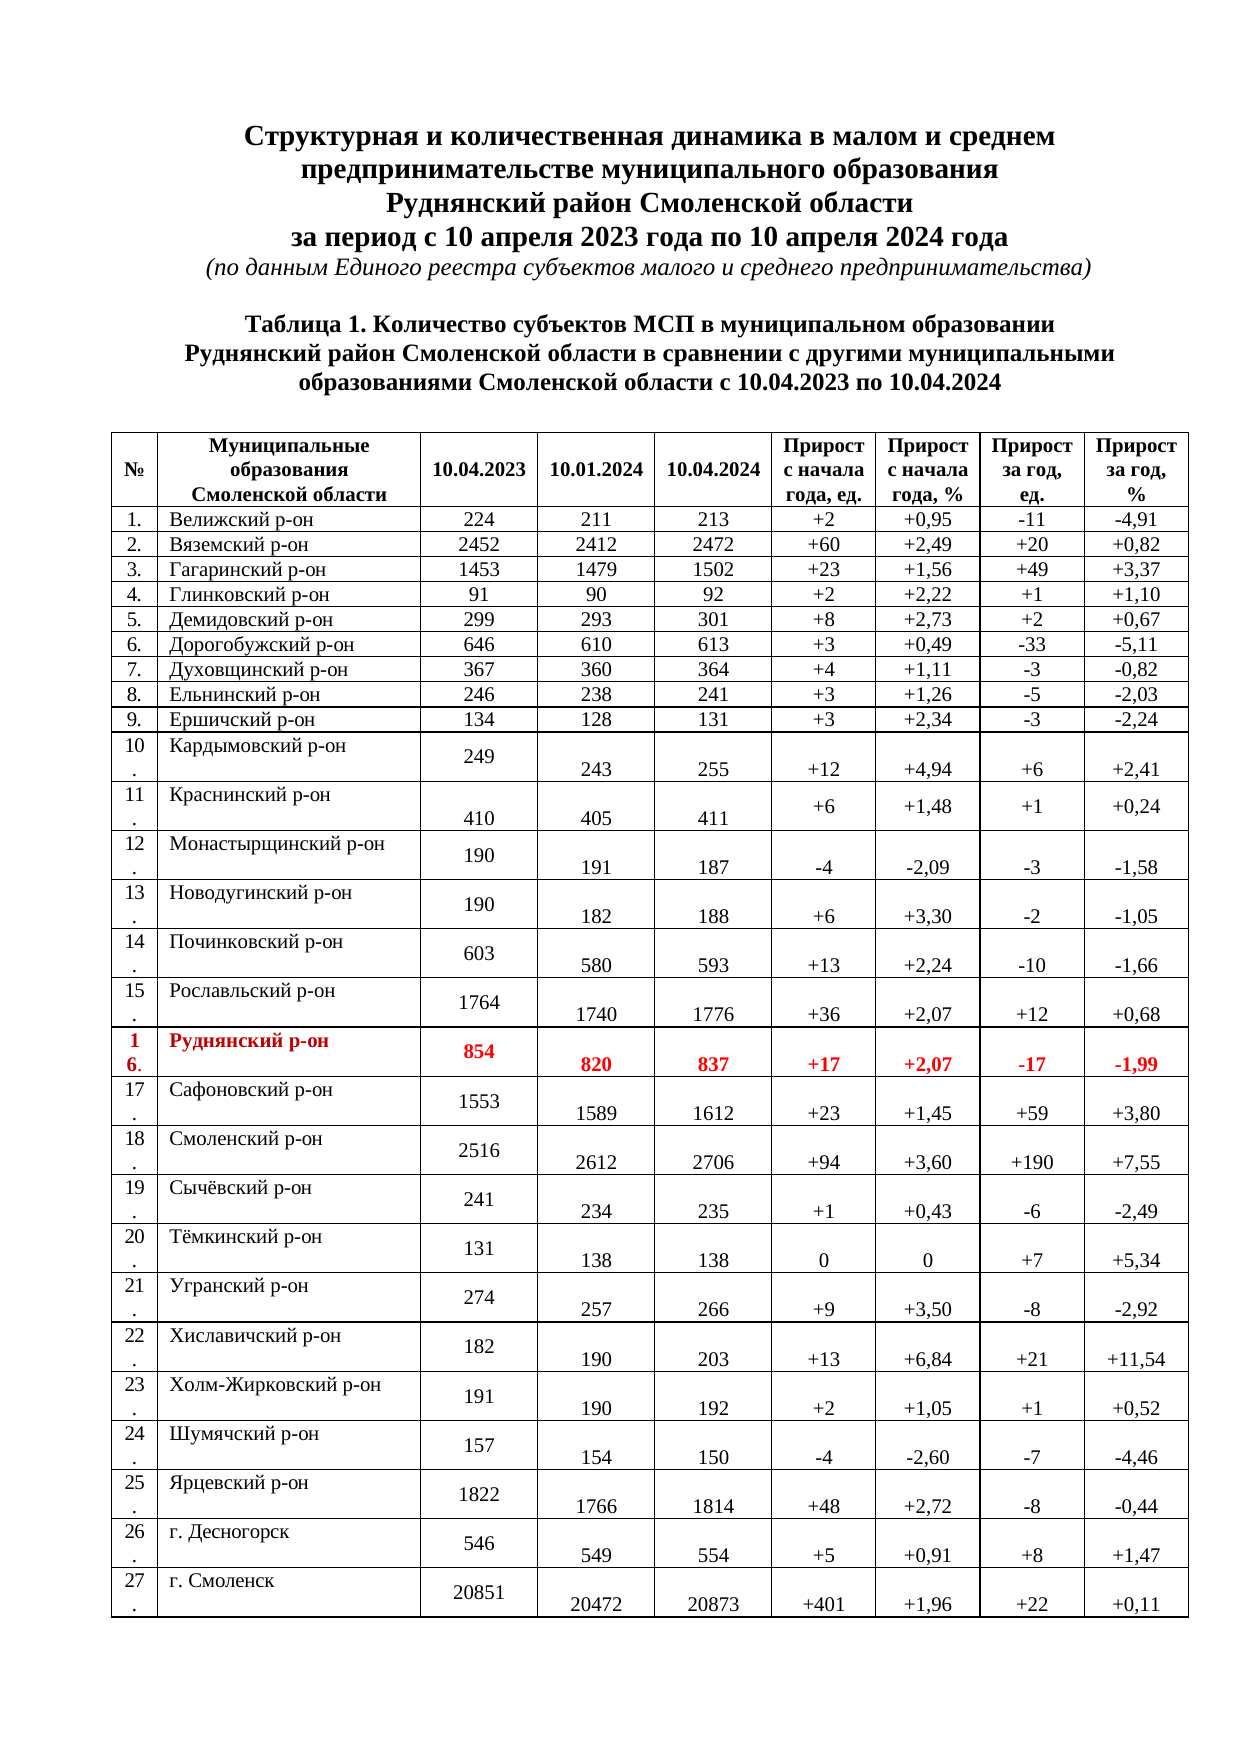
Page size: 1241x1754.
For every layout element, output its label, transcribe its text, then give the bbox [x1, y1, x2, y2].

table_header Прирост с начала года, % [876, 433, 979, 506]
table_cell +2,34 [876, 708, 979, 731]
table_cell г. Десногорск [158, 1519, 420, 1567]
table_header Прирост за год, ед. [981, 433, 1084, 506]
table_cell +3,50 [876, 1273, 979, 1321]
table_cell 23. [112, 1372, 157, 1420]
table_header № [112, 433, 157, 506]
table_cell 1612 [655, 1077, 771, 1125]
table_cell 192 [655, 1372, 771, 1420]
table_cell -1,66 [1085, 929, 1188, 977]
table_cell 593 [655, 929, 771, 977]
table_cell 4. [112, 582, 157, 606]
table_cell 191 [421, 1372, 537, 1420]
table_cell 360 [538, 657, 654, 681]
table_cell 410 [421, 782, 537, 830]
table_cell -33 [981, 632, 1084, 656]
table_cell +0,43 [876, 1175, 979, 1223]
table_cell +48 [772, 1470, 875, 1518]
table_cell 1553 [421, 1077, 537, 1125]
table_cell 91 [421, 582, 537, 606]
table_cell 411 [655, 782, 771, 830]
table_cell 2706 [655, 1126, 771, 1174]
table_cell 17. [112, 1077, 157, 1125]
table_cell -4,91 [1085, 507, 1188, 531]
table_cell +1 [981, 1372, 1084, 1420]
table_cell 134 [421, 708, 537, 731]
table_cell +3,80 [1085, 1077, 1188, 1125]
text Таблица 1. Количество субъектов МСП в муниципальном образовании [118, 309, 1181, 338]
table_cell 1766 [538, 1470, 654, 1518]
table_cell +6 [772, 782, 875, 830]
table_cell 213 [655, 507, 771, 531]
table_cell 7. [112, 657, 157, 681]
table_cell 646 [421, 632, 537, 656]
table_cell 1776 [655, 978, 771, 1026]
table_cell Краснинский р-он [158, 782, 420, 830]
table_cell 293 [538, 607, 654, 631]
table_cell -2,49 [1085, 1175, 1188, 1223]
table_cell 820 [538, 1028, 654, 1076]
table_cell Починковский р-он [158, 929, 420, 977]
table_cell -1,99 [1085, 1028, 1188, 1076]
table_cell +20 [981, 532, 1084, 556]
table_cell 190 [421, 880, 537, 928]
table_cell 1453 [421, 557, 537, 581]
table_cell +5 [772, 1519, 875, 1567]
table_cell 546 [421, 1519, 537, 1567]
table_cell +22 [981, 1568, 1084, 1616]
table_cell +1,96 [876, 1568, 979, 1616]
table_cell 11. [112, 782, 157, 830]
table_cell +94 [772, 1126, 875, 1174]
table_cell -4 [772, 1421, 875, 1469]
table_cell -3 [981, 657, 1084, 681]
table_cell +4,94 [876, 733, 979, 781]
table_cell -5 [981, 682, 1084, 706]
table_cell -0,44 [1085, 1470, 1188, 1518]
table_cell +2,07 [876, 978, 979, 1026]
table_cell -1,58 [1085, 831, 1188, 879]
table_cell 6. [112, 632, 157, 656]
table_cell +17 [772, 1028, 875, 1076]
table_cell Ершичский р-он [158, 708, 420, 731]
table_cell Демидовский р-он [158, 607, 420, 631]
table_cell +3,30 [876, 880, 979, 928]
table_cell Рославльский р-он [158, 978, 420, 1026]
table_cell +190 [981, 1126, 1084, 1174]
table_cell Сафоновский р-он [158, 1077, 420, 1125]
table_cell 241 [655, 682, 771, 706]
table_cell -8 [981, 1273, 1084, 1321]
table_cell +0,67 [1085, 607, 1188, 631]
table_cell +21 [981, 1323, 1084, 1371]
table_cell +1,47 [1085, 1519, 1188, 1567]
table_cell +401 [772, 1568, 875, 1616]
table_cell +6 [772, 880, 875, 928]
table_cell -3 [981, 708, 1084, 731]
table_cell 10. [112, 733, 157, 781]
table_cell Ярцевский р-он [158, 1470, 420, 1518]
table_cell 20851 [421, 1568, 537, 1616]
table_cell 92 [655, 582, 771, 606]
table_cell Ельнинский р-он [158, 682, 420, 706]
table_cell 9. [112, 708, 157, 731]
table_cell +3 [772, 632, 875, 656]
table_cell 837 [655, 1028, 771, 1076]
table_cell 301 [655, 607, 771, 631]
table_cell Кардымовский р-он [158, 733, 420, 781]
table_cell 13. [112, 880, 157, 928]
table_cell +7 [981, 1224, 1084, 1272]
table_cell +2,07 [876, 1028, 979, 1076]
table_cell +59 [981, 1077, 1084, 1125]
table_cell 224 [421, 507, 537, 531]
table_cell 27. [112, 1568, 157, 1616]
table_cell 234 [538, 1175, 654, 1223]
text Руднянский район Смоленской области в сравнении с другими муниципальными образованиями Смоленской области с 10.04.2023 по 10.04.2024 [118, 338, 1181, 395]
table_cell 131 [655, 708, 771, 731]
table_cell 138 [538, 1224, 654, 1272]
table_cell 2. [112, 532, 157, 556]
table_cell +1,56 [876, 557, 979, 581]
table_cell +0,49 [876, 632, 979, 656]
table_cell +2 [772, 1372, 875, 1420]
table_cell -2,24 [1085, 708, 1188, 731]
table_cell +2 [772, 582, 875, 606]
table_cell 1764 [421, 978, 537, 1026]
table_cell 128 [538, 708, 654, 731]
table_cell +1,10 [1085, 582, 1188, 606]
table_cell +1,05 [876, 1372, 979, 1420]
table_cell +0,82 [1085, 532, 1188, 556]
table_cell 25. [112, 1470, 157, 1518]
table_cell +4 [772, 657, 875, 681]
table_cell 5. [112, 607, 157, 631]
table_cell 367 [421, 657, 537, 681]
table_cell +2,22 [876, 582, 979, 606]
table_cell +23 [772, 1077, 875, 1125]
table_cell Монастырщинский р-он [158, 831, 420, 879]
table_cell 150 [655, 1421, 771, 1469]
table_cell +0,68 [1085, 978, 1188, 1026]
table_cell 211 [538, 507, 654, 531]
table_cell 405 [538, 782, 654, 830]
table_cell 20472 [538, 1568, 654, 1616]
table_cell 20873 [655, 1568, 771, 1616]
table_cell +0,11 [1085, 1568, 1188, 1616]
table_cell 12. [112, 831, 157, 879]
table_cell +1 [981, 782, 1084, 830]
table_cell -3 [981, 831, 1084, 879]
table_cell 241 [421, 1175, 537, 1223]
table_cell 1. [112, 507, 157, 531]
table_cell +3 [772, 708, 875, 731]
table_cell +1,48 [876, 782, 979, 830]
table_cell 603 [421, 929, 537, 977]
table_cell 24. [112, 1421, 157, 1469]
table_cell 235 [655, 1175, 771, 1223]
table_cell Дорогобужский р-он [158, 632, 420, 656]
table_header 10.04.2024 [655, 433, 771, 506]
table_cell 190 [538, 1372, 654, 1420]
table_cell 203 [655, 1323, 771, 1371]
table_cell +0,24 [1085, 782, 1188, 830]
table_cell +6 [981, 733, 1084, 781]
table_cell Холм-Жирковский р-он [158, 1372, 420, 1420]
table_cell -6 [981, 1175, 1084, 1223]
table_cell +1,26 [876, 682, 979, 706]
text за период с 10 апреля 2023 года по 10 апреля 2024 года [118, 219, 1181, 252]
table_cell 854 [421, 1028, 537, 1076]
table_cell Сычёвский р-он [158, 1175, 420, 1223]
table_cell -2,92 [1085, 1273, 1188, 1321]
table_cell 21. [112, 1273, 157, 1321]
table_cell +8 [772, 607, 875, 631]
table_cell Гагаринский р-он [158, 557, 420, 581]
table_cell +3 [772, 682, 875, 706]
table_cell +5,34 [1085, 1224, 1188, 1272]
table_cell +60 [772, 532, 875, 556]
table_cell 19. [112, 1175, 157, 1223]
table_cell +3,37 [1085, 557, 1188, 581]
table_cell 610 [538, 632, 654, 656]
table_cell +49 [981, 557, 1084, 581]
table_cell 138 [655, 1224, 771, 1272]
table_cell +12 [772, 733, 875, 781]
table_cell -2,03 [1085, 682, 1188, 706]
table_cell 266 [655, 1273, 771, 1321]
table_cell +13 [772, 1323, 875, 1371]
table_cell 8. [112, 682, 157, 706]
table_cell -1,05 [1085, 880, 1188, 928]
table_cell 20. [112, 1224, 157, 1272]
table_cell Глинковский р-он [158, 582, 420, 606]
table_cell 2412 [538, 532, 654, 556]
table_cell Новодугинский р-он [158, 880, 420, 928]
table_cell 187 [655, 831, 771, 879]
table_cell г. Смоленск [158, 1568, 420, 1616]
table_cell +2 [981, 607, 1084, 631]
table_cell +0,52 [1085, 1372, 1188, 1420]
table_cell 238 [538, 682, 654, 706]
table_cell +1,45 [876, 1077, 979, 1125]
table_cell 16. [112, 1028, 157, 1076]
table_cell +8 [981, 1519, 1084, 1567]
table_cell 2452 [421, 532, 537, 556]
table_cell 191 [538, 831, 654, 879]
table_cell 22. [112, 1323, 157, 1371]
table_cell +11,54 [1085, 1323, 1188, 1371]
table_cell +2 [772, 507, 875, 531]
table_cell +0,91 [876, 1519, 979, 1567]
table_cell 2612 [538, 1126, 654, 1174]
table_cell Тёмкинский р-он [158, 1224, 420, 1272]
table_cell 1479 [538, 557, 654, 581]
table_cell 188 [655, 880, 771, 928]
table_cell +6,84 [876, 1323, 979, 1371]
table_cell 257 [538, 1273, 654, 1321]
table_cell 1822 [421, 1470, 537, 1518]
table_cell Смоленский р-он [158, 1126, 420, 1174]
table_cell 0 [876, 1224, 979, 1272]
table_cell Руднянский р-он [158, 1028, 420, 1076]
table_cell 1814 [655, 1470, 771, 1518]
table_cell 274 [421, 1273, 537, 1321]
table_cell 364 [655, 657, 771, 681]
table_cell +1 [772, 1175, 875, 1223]
table_cell 246 [421, 682, 537, 706]
table_cell 90 [538, 582, 654, 606]
table_cell +12 [981, 978, 1084, 1026]
table_cell Шумячский р-он [158, 1421, 420, 1469]
table_cell 157 [421, 1421, 537, 1469]
table_cell 2472 [655, 532, 771, 556]
table_cell -0,82 [1085, 657, 1188, 681]
table_cell +13 [772, 929, 875, 977]
table_cell 1740 [538, 978, 654, 1026]
table_cell Духовщинский р-он [158, 657, 420, 681]
table_cell +2,72 [876, 1470, 979, 1518]
table_header 10.01.2024 [538, 433, 654, 506]
text Руднянский район Смоленской области [118, 185, 1181, 219]
text (по данным Единого реестра субъектов малого и среднего предпринимательства) [118, 252, 1181, 281]
table_header Прирост с начала года, ед. [772, 433, 875, 506]
table_cell +2,73 [876, 607, 979, 631]
table_header Муниципальные образования Смоленской области [158, 433, 420, 506]
table_cell 255 [655, 733, 771, 781]
table_cell 154 [538, 1421, 654, 1469]
table_cell 580 [538, 929, 654, 977]
table_cell 26. [112, 1519, 157, 1567]
table_cell 182 [421, 1323, 537, 1371]
table_cell -2,09 [876, 831, 979, 879]
table_cell 3. [112, 557, 157, 581]
table_cell Велижский р-он [158, 507, 420, 531]
table_cell -4,46 [1085, 1421, 1188, 1469]
table_header 10.04.2023 [421, 433, 537, 506]
table_cell +1 [981, 582, 1084, 606]
table_cell 2516 [421, 1126, 537, 1174]
text Структурная и количественная динамика в малом и среднем предпринимательстве муниципального образования [118, 118, 1181, 185]
table_cell Хиславичский р-он [158, 1323, 420, 1371]
table_cell 190 [538, 1323, 654, 1371]
table_cell +2,49 [876, 532, 979, 556]
table_cell 549 [538, 1519, 654, 1567]
table_cell -4 [772, 831, 875, 879]
table_cell 554 [655, 1519, 771, 1567]
table_cell +7,55 [1085, 1126, 1188, 1174]
table_cell +2,41 [1085, 733, 1188, 781]
table_cell 1589 [538, 1077, 654, 1125]
table_cell Вяземский р-он [158, 532, 420, 556]
table_cell 1502 [655, 557, 771, 581]
table_header Прирост за год, % [1085, 433, 1188, 506]
table_cell 249 [421, 733, 537, 781]
table_cell 131 [421, 1224, 537, 1272]
table_cell -10 [981, 929, 1084, 977]
table_cell +0,95 [876, 507, 979, 531]
table_cell -2 [981, 880, 1084, 928]
table_cell 182 [538, 880, 654, 928]
table_cell -8 [981, 1470, 1084, 1518]
table_cell 15. [112, 978, 157, 1026]
table_cell 299 [421, 607, 537, 631]
table_cell +36 [772, 978, 875, 1026]
table_cell -7 [981, 1421, 1084, 1469]
table_cell -11 [981, 507, 1084, 531]
table_cell +3,60 [876, 1126, 979, 1174]
table_cell +1,11 [876, 657, 979, 681]
table_cell 613 [655, 632, 771, 656]
table_cell -2,60 [876, 1421, 979, 1469]
table_cell 14. [112, 929, 157, 977]
table_cell +9 [772, 1273, 875, 1321]
table_cell Угранский р-он [158, 1273, 420, 1321]
table_cell 190 [421, 831, 537, 879]
table_cell -5,11 [1085, 632, 1188, 656]
table_cell -17 [981, 1028, 1084, 1076]
table_cell 18. [112, 1126, 157, 1174]
table_cell +2,24 [876, 929, 979, 977]
table_cell 0 [772, 1224, 875, 1272]
table_cell 243 [538, 733, 654, 781]
table_cell +23 [772, 557, 875, 581]
